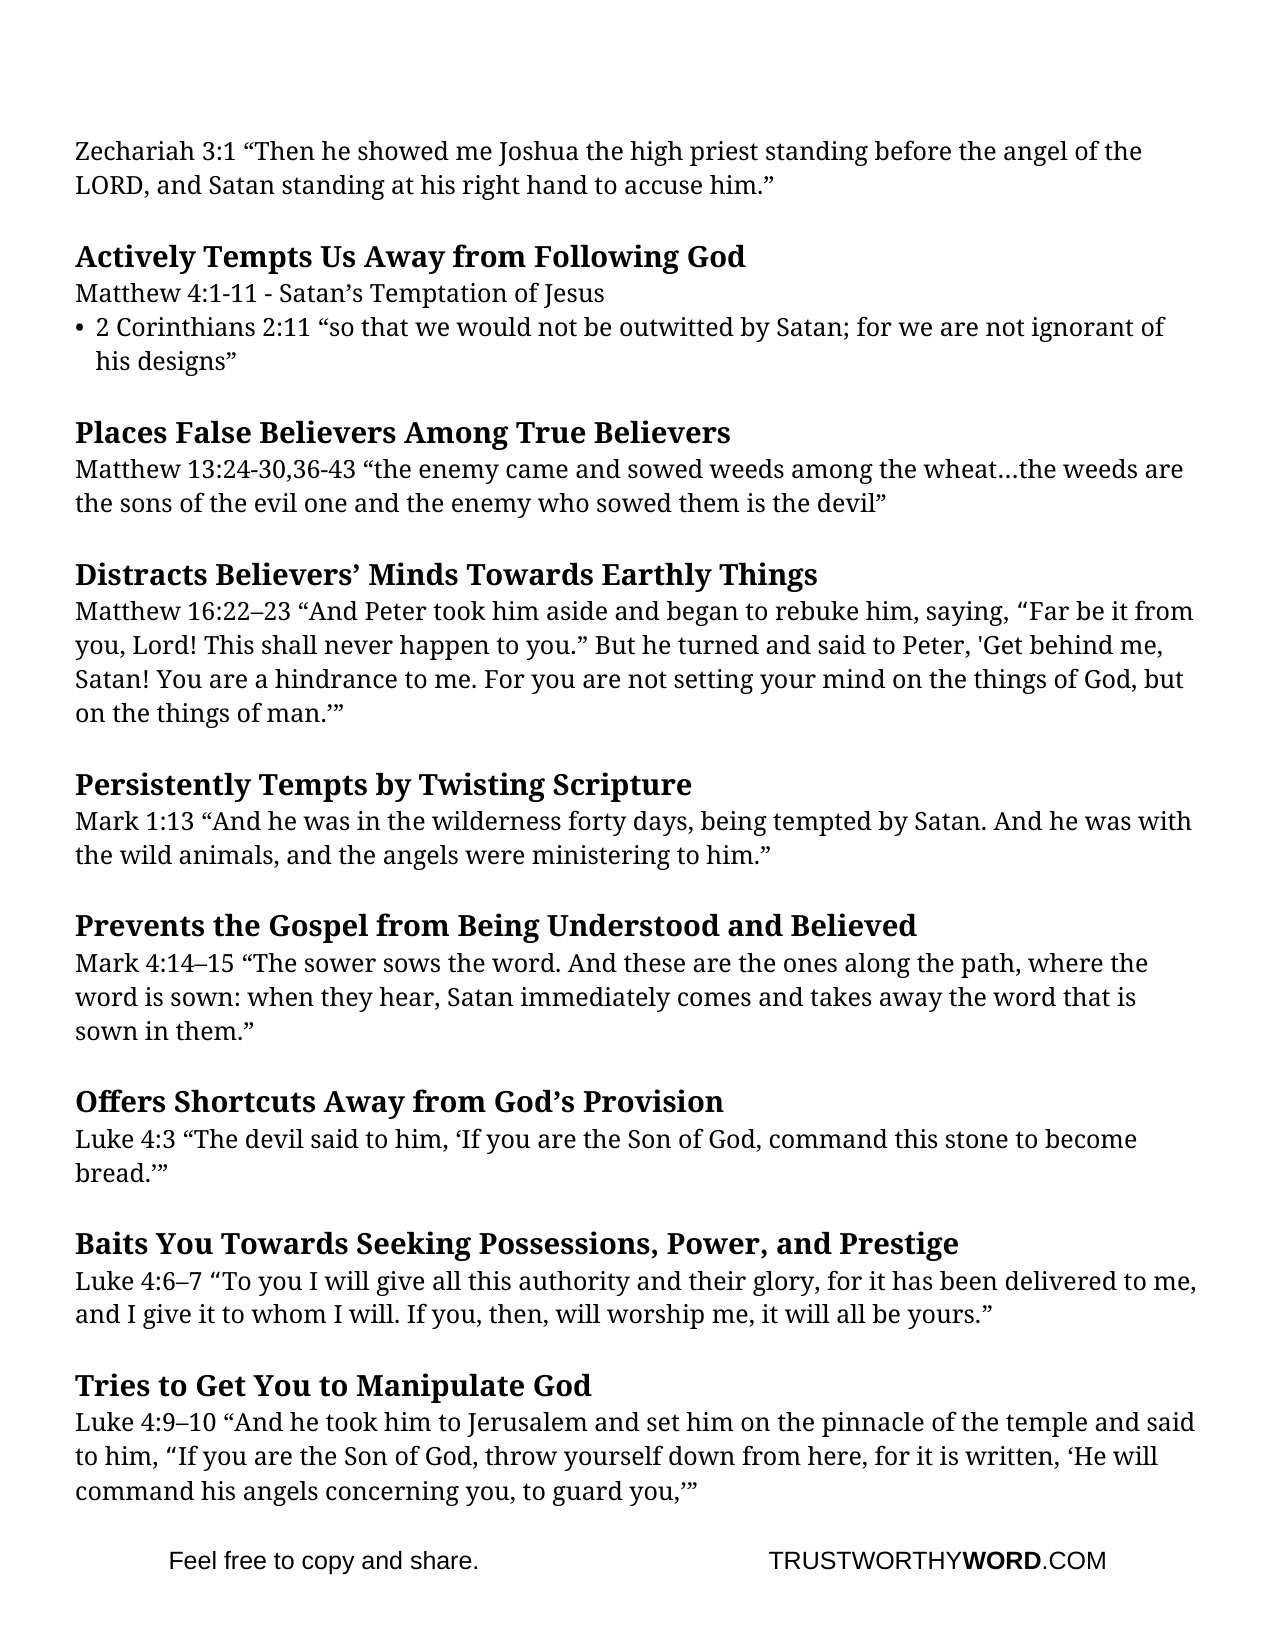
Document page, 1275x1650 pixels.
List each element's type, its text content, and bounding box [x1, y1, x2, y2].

text Distracts Believers’ Minds Towards Earthly Things [75, 554, 1200, 593]
text Actively Tempts Us Away from Following God [75, 236, 1200, 276]
text Persistently Tempts by Twisting Scripture [75, 764, 1200, 803]
text Prevents the Gospel from Being Understood and Believed [75, 906, 1200, 945]
text Matthew 16:22–23 “And Peter took him aside and began to rebuke him, saying, “Far be it from you, Lord! This shall never happen to you.” But he turned and said to Peter, 'Get behind me, Satan! You are a hindrance to me. For you are not setting your mind on the things of God, but on the things of man.’” [75, 593, 1200, 730]
text Mark 1:13 “And he was in the wilderness forty days, being tempted by Satan. And he was with the wild animals, and the angels were ministering to him.” [75, 803, 1200, 872]
text Matthew 13:24-30,36-43 “the enemy came and sowed weeds among the wheat…the weeds are the sons of the evil one and the enemy who sowed them is the devil” [75, 452, 1200, 520]
text Luke 4:6–7 “To you I will give all this authority and their glory, for it has been delivered to me, and I give it to whom I will. If you, then, will worship me, it will all be yours.” [75, 1263, 1200, 1331]
text Matthew 4:1-11 - Satan’s Temptation of Jesus [75, 276, 1200, 310]
list 2 Corinthians 2:11 “so that we would not be outwitted by Satan; for we are not ignorant of his designs” [75, 310, 1200, 378]
text Luke 4:3 “The devil said to him, ‘If you are the Son of God, command this stone to become bread.’” [75, 1121, 1200, 1189]
text Tries to Get You to Manipulate God [75, 1365, 1200, 1405]
text Places False Believers Among True Believers [75, 412, 1200, 452]
text Luke 4:9–10 “And he took him to Jerusalem and set him on the pinnacle of the temple and said to him, “If you are the Son of God, throw yourself down from here, for it is written, ‘He will command his angels concerning you, to guard you,’” [75, 1405, 1200, 1507]
text Zechariah 3:1 “Then he showed me Joshua the high priest standing before the angel of the LORD, and Satan standing at his right hand to accuse him.” [75, 134, 1200, 202]
text Baits You Towards Seeking Possessions, Power, and Prestige [75, 1223, 1200, 1263]
text Offers Shortcuts Away from God’s Provision [75, 1082, 1200, 1121]
text Mark 4:14–15 “The sower sows the word. And these are the ones along the path, where the word is sown: when they hear, Satan immediately comes and takes away the word that is sown in them.” [75, 945, 1200, 1047]
